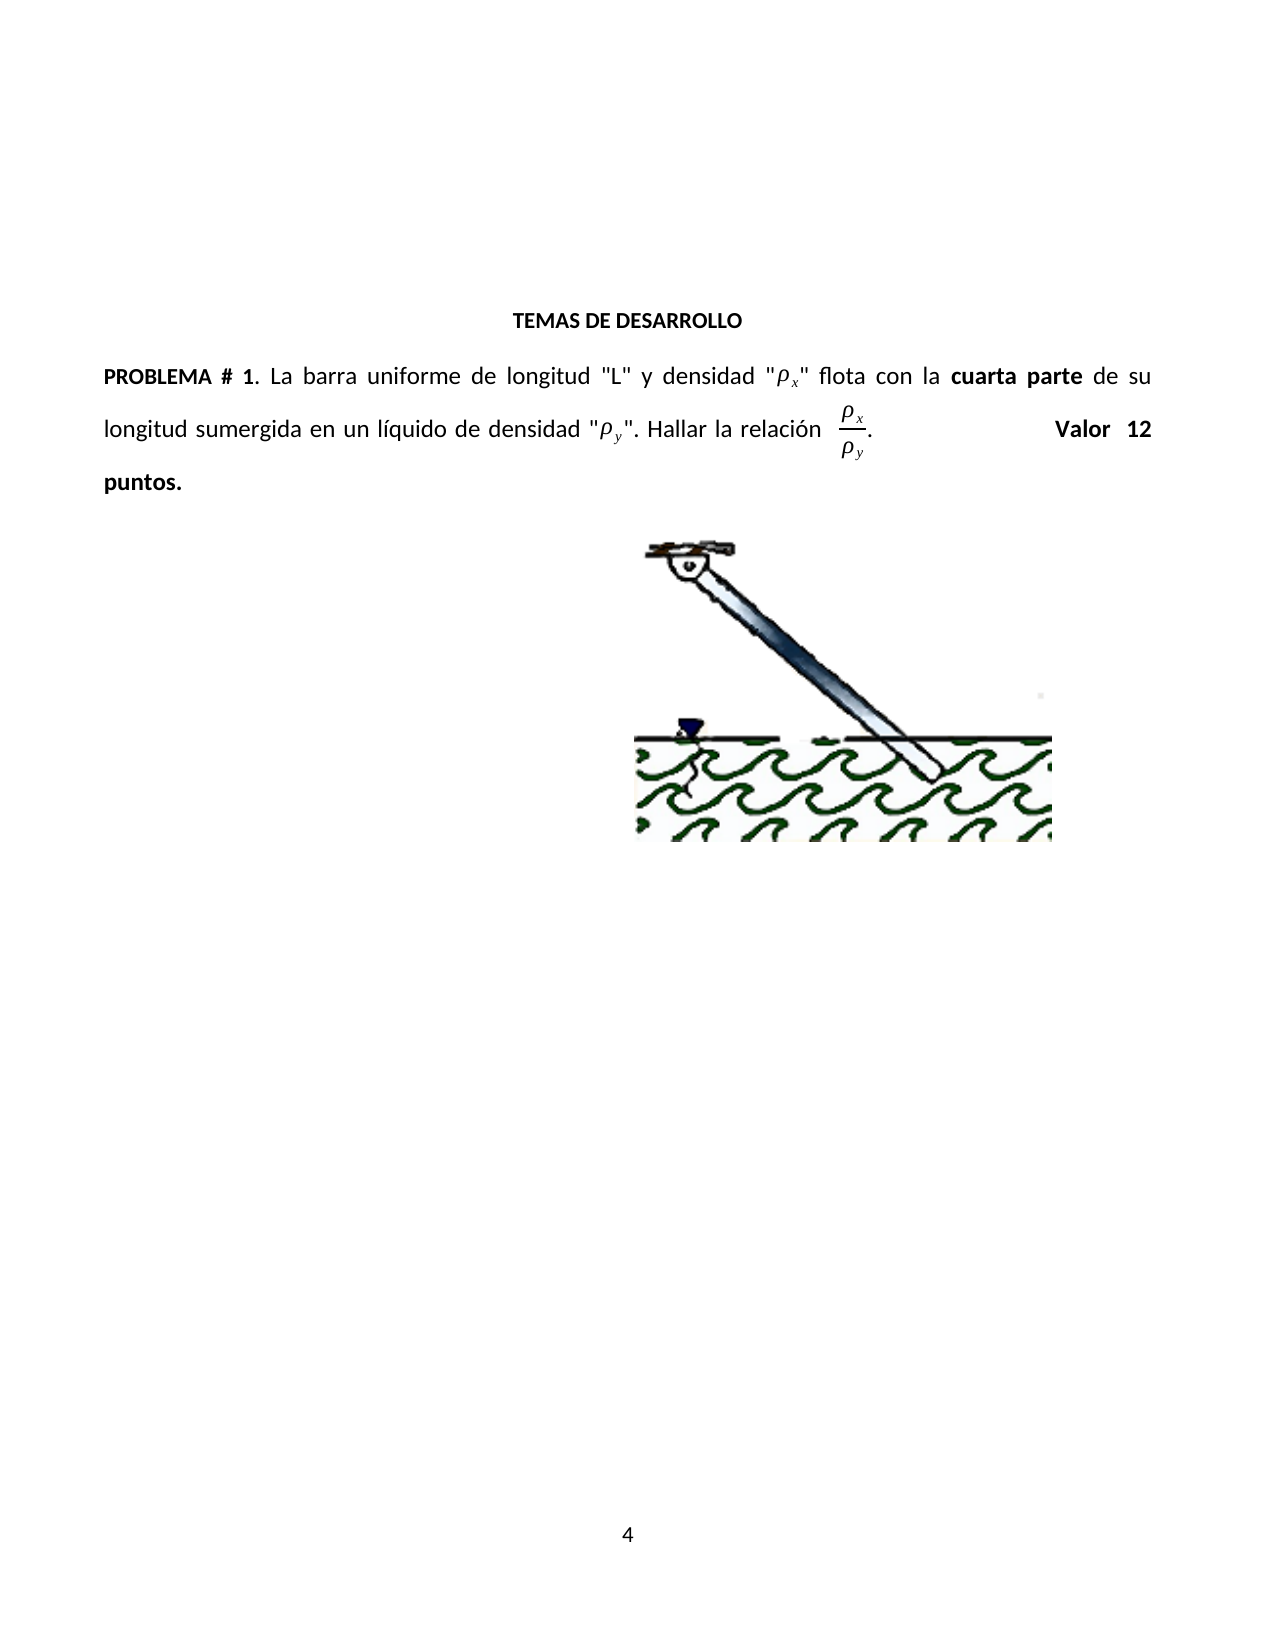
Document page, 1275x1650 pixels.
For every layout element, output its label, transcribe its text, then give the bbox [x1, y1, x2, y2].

text TEMAS DE DESARROLLO [103, 307, 1152, 335]
text PROBLEMA # 1. La barra uniforme de longitud "L" y densidad "" flota con la cuarta parte de su longitud sumergida en un líquido de densidad "". Hallar la relación . Valor 12 puntos. [103, 360, 1152, 497]
picture [634, 535, 1052, 842]
